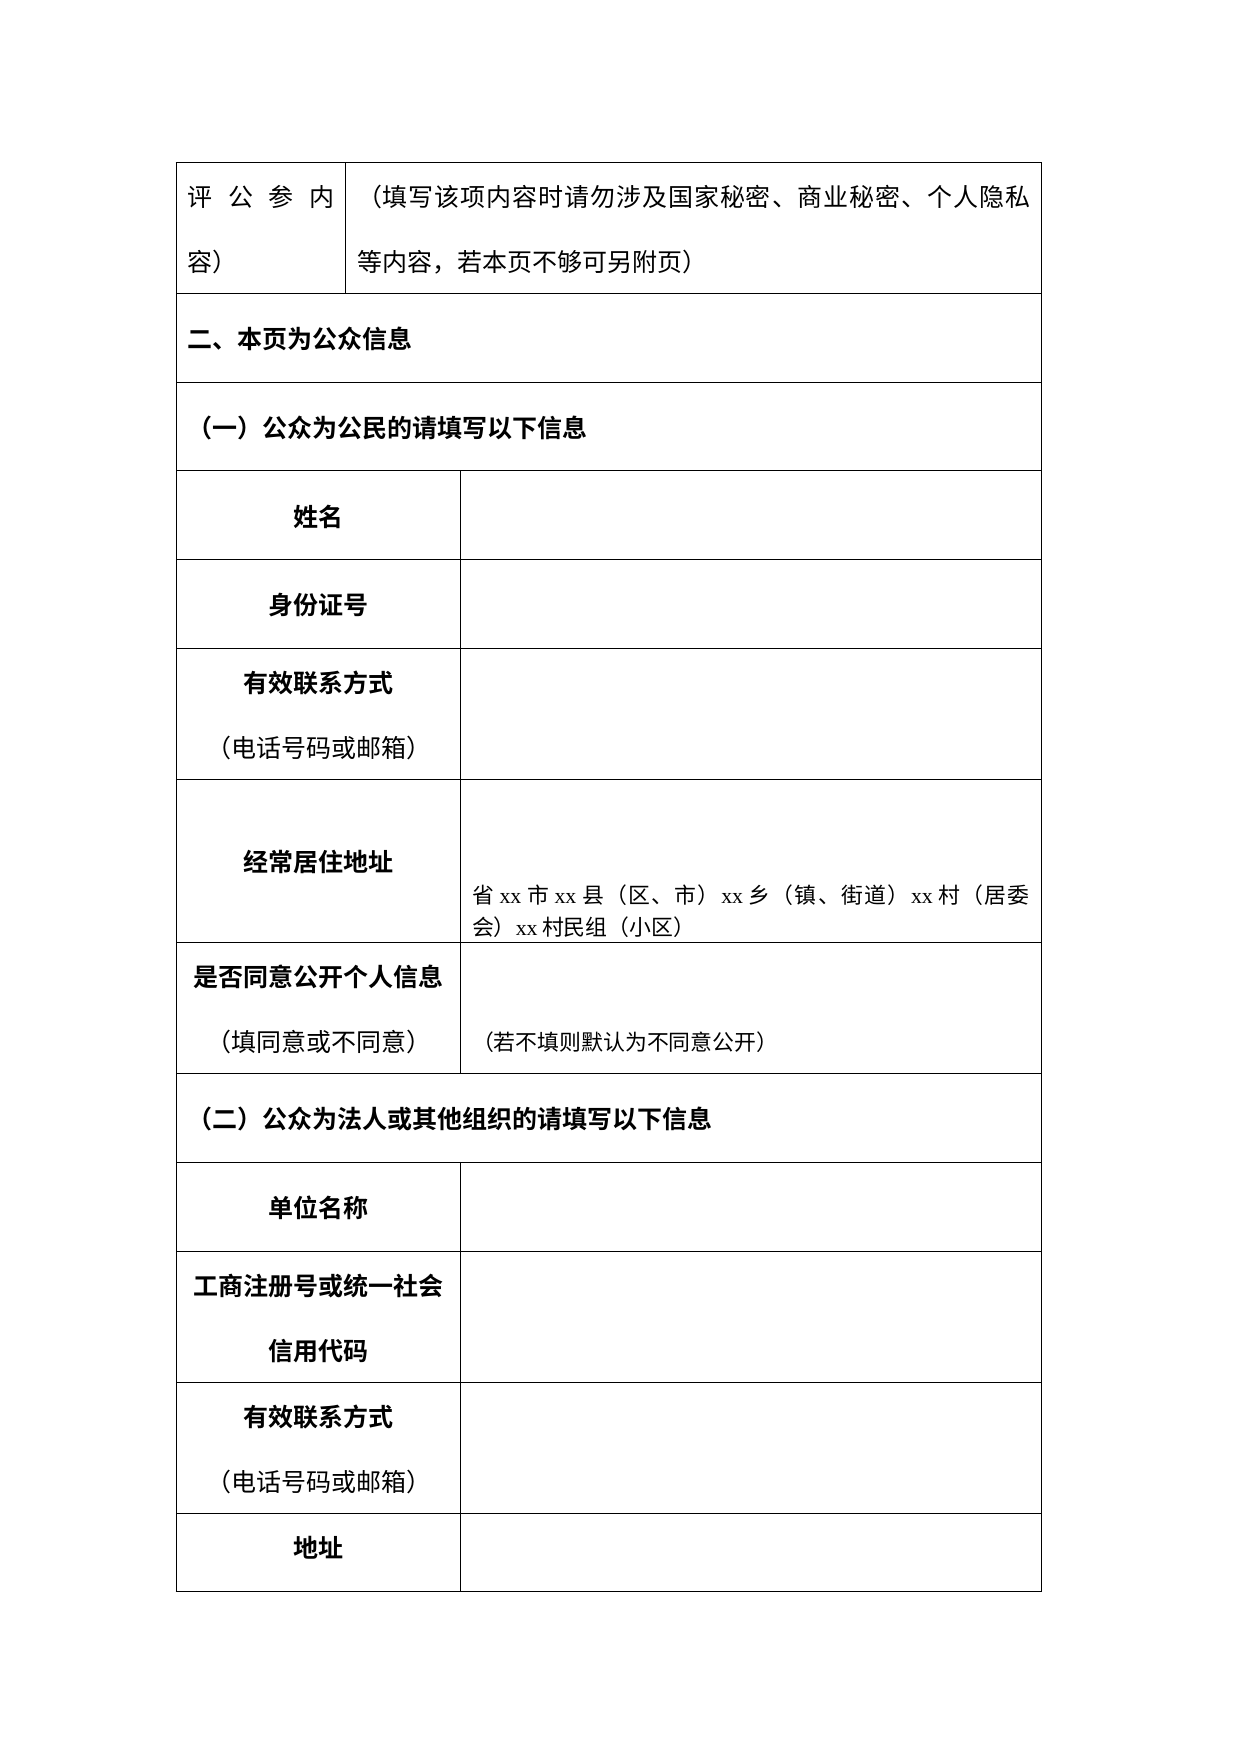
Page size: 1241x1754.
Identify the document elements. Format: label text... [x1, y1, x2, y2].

table_cell 身份证号 [177, 560, 460, 648]
table_cell [461, 649, 1041, 779]
table_cell 工商注册号或统一社会信用代码 [177, 1252, 460, 1382]
table_cell （一）公众为公民的请填写以下信息 [177, 383, 1041, 470]
table_cell 地址 [177, 1514, 460, 1591]
table_cell [461, 471, 1041, 559]
table_cell 省xx市xx县（区、市）xx乡（镇、街道）xx村（居委会）xx村民组（小区） [461, 780, 1041, 942]
table_cell [461, 1163, 1041, 1251]
table_cell [461, 1383, 1041, 1513]
table_cell 有效联系方式 （电话号码或邮箱） [177, 1383, 460, 1513]
table_cell 是否同意公开个人信息 （填同意或不同意） [177, 943, 460, 1073]
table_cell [177, 163, 345, 293]
table_cell 二、本页为公众信息 [177, 294, 1041, 382]
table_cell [461, 1514, 1041, 1591]
table_cell （二）公众为法人或其他组织的请填写以下信息 [177, 1074, 1041, 1162]
table_cell 单位名称 [177, 1163, 460, 1251]
table_cell [461, 560, 1041, 648]
table_cell 经常居住地址 [177, 780, 460, 942]
table_cell 有效联系方式 （电话号码或邮箱） [177, 649, 460, 779]
table_cell [461, 1252, 1041, 1382]
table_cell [346, 163, 1041, 293]
table_cell 姓名 [177, 471, 460, 559]
table_cell （若不填则默认为不同意公开） [461, 943, 1041, 1073]
